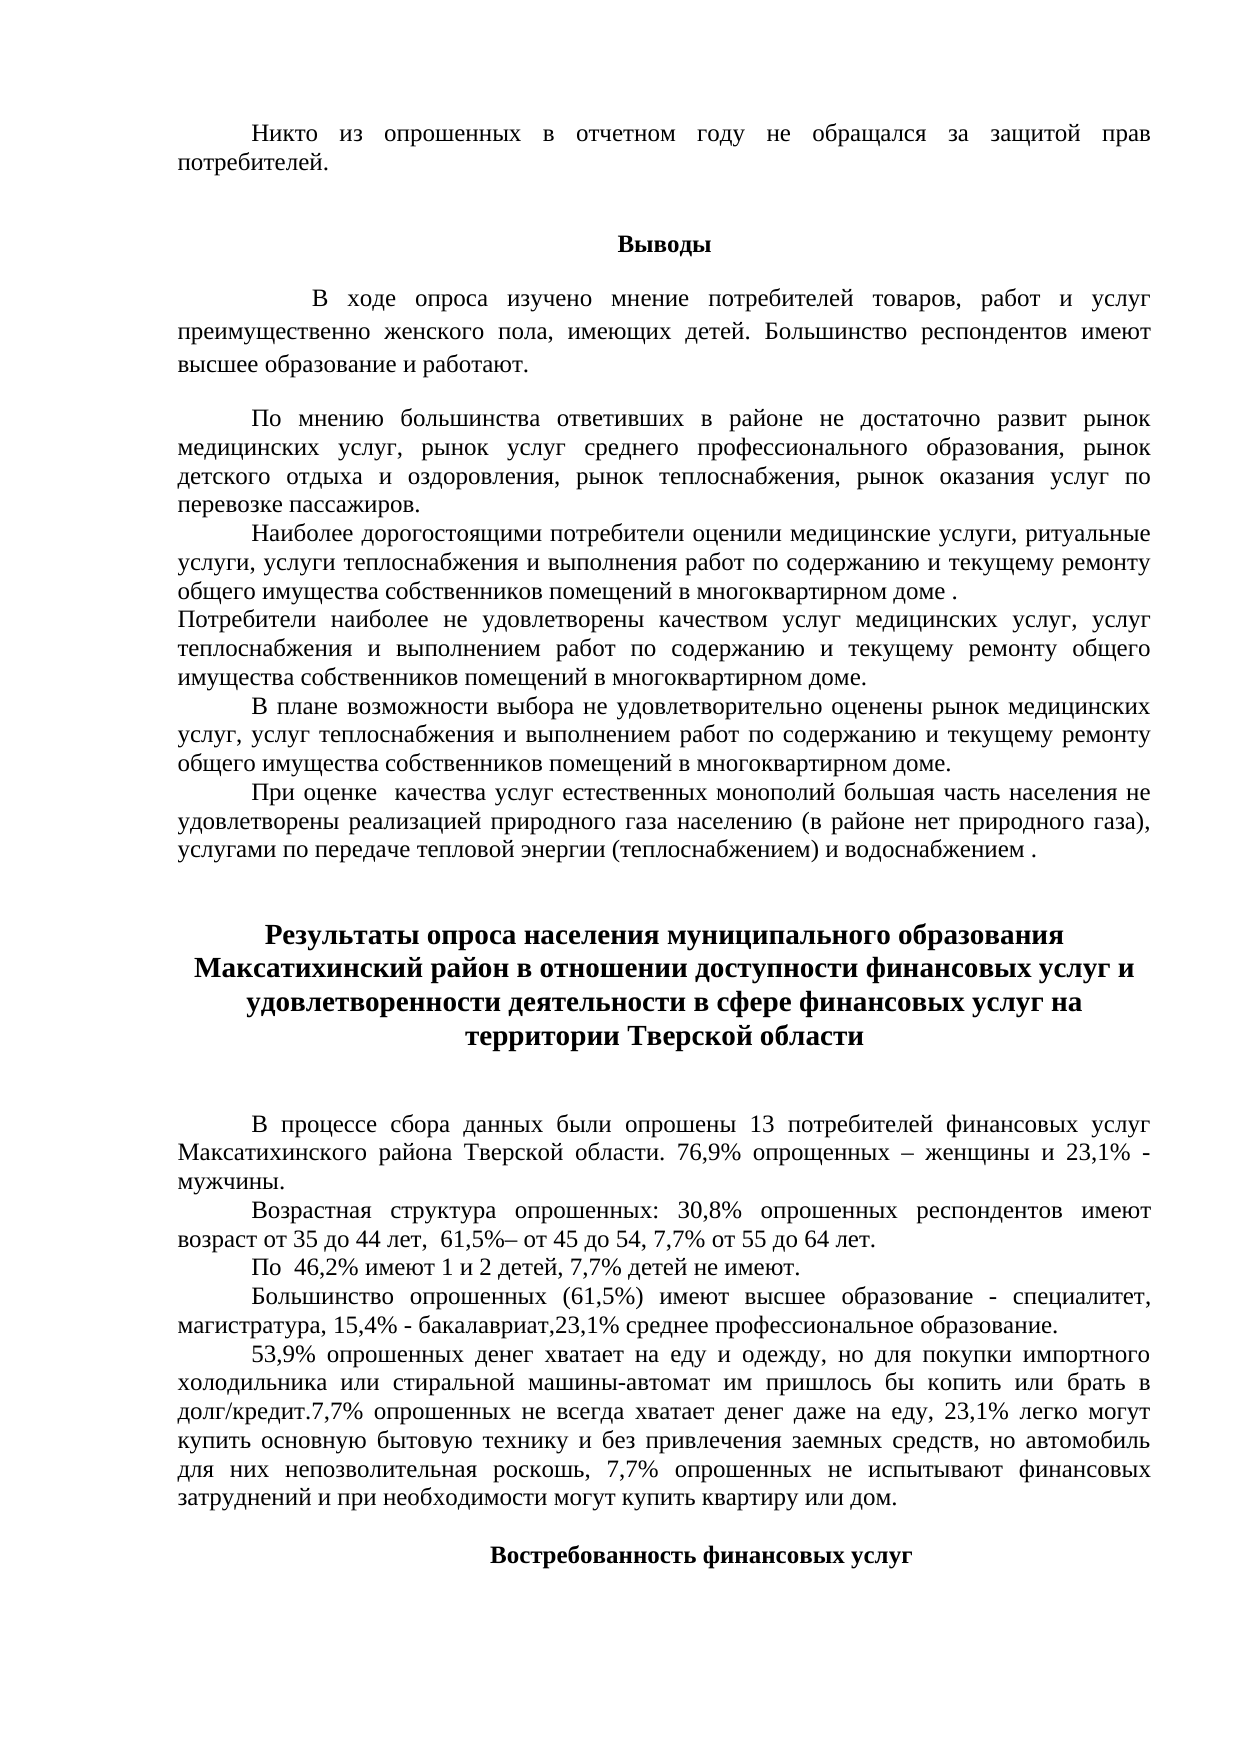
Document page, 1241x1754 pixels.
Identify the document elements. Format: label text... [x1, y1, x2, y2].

text Никто из опрошенных в отчетном году не обращался за защитой прав потребителей. [177, 118, 1152, 176]
text Потребители наиболее не удовлетворены качеством услуг медицинских услуг, услуг теплоснабжения и выполнением работ по содержанию и текущему ремонту общего имущества собственников помещений в многоквартирном доме. [177, 604, 1152, 691]
text 53,9% опрошенных денег хватает на еду и одежду, но для покупки импортного холодильника или стиральной машины-автомат им пришлось бы копить или брать в долг/кредит.7,7% опрошенных не всегда хватает денег даже на еду, 23,1% легко могут купить основную бытовую технику и без привлечения заемных средств, но автомобиль для них непозволительная роскошь, 7,7% опрошенных не испытывают финансовых затруднений и при необходимости могут купить квартиру или дом. [177, 1339, 1152, 1511]
text В ходе опроса изучено мнение потребителей товаров, работ и услуг преимущественно женского пола, имеющих детей. Большинство респондентов имеют высшее образование и работают. [177, 283, 1152, 378]
text В плане возможности выбора не удовлетворительно оценены рынок медицинских услуг, услуг теплоснабжения и выполнением работ по содержанию и текущему ремонту общего имущества собственников помещений в многоквартирном доме. [177, 691, 1152, 777]
text Выводы [177, 229, 1152, 258]
text Наиболее дорогостоящими потребители оценили медицинские услуги, ритуальные услуги, услуги теплоснабжения и выполнения работ по содержанию и текущему ремонту общего имущества собственников помещений в многоквартирном доме . [177, 518, 1152, 604]
text Возрастная структура опрошенных: 30,8% опрошенных респондентов имеют возраст от 35 до 44 лет, 61,5%– от 45 до 54, 7,7% от 55 до 64 лет. [177, 1195, 1152, 1252]
text Большинство опрошенных (61,5%) имеют высшее образование - специалитет, магистратура, 15,4% - бакалавриат,23,1% среднее профессиональное образование. [177, 1281, 1152, 1339]
text При оценке качества услуг естественных монополий большая часть населения не удовлетворены реализацией природного газа населению (в районе нет природного газа), услугами по передаче тепловой энергии (теплоснабжением) и водоснабжением . [177, 777, 1152, 863]
text По мнению большинства ответивших в районе не достаточно развит рынок медицинских услуг, рынок услуг среднего профессионального образования, рынок детского отдыха и оздоровления, рынок теплоснабжения, рынок оказания услуг по перевозке пассажиров. [177, 403, 1152, 518]
text Результаты опроса населения муниципального образования Максатихинский район в отношении доступности финансовых услуг и удовлетворенности деятельности в сфере финансовых услуг на территории Тверской области [177, 917, 1152, 1051]
text По 46,2% имеют 1 и 2 детей, 7,7% детей не имеют. [177, 1252, 1152, 1281]
text В процессе сбора данных были опрошены 13 потребителей финансовых услуг Максатихинского района Тверской области. 76,9% опрощенных – женщины и 23,1% - мужчины. [177, 1109, 1152, 1195]
text Востребованность финансовых услуг [177, 1540, 1152, 1569]
